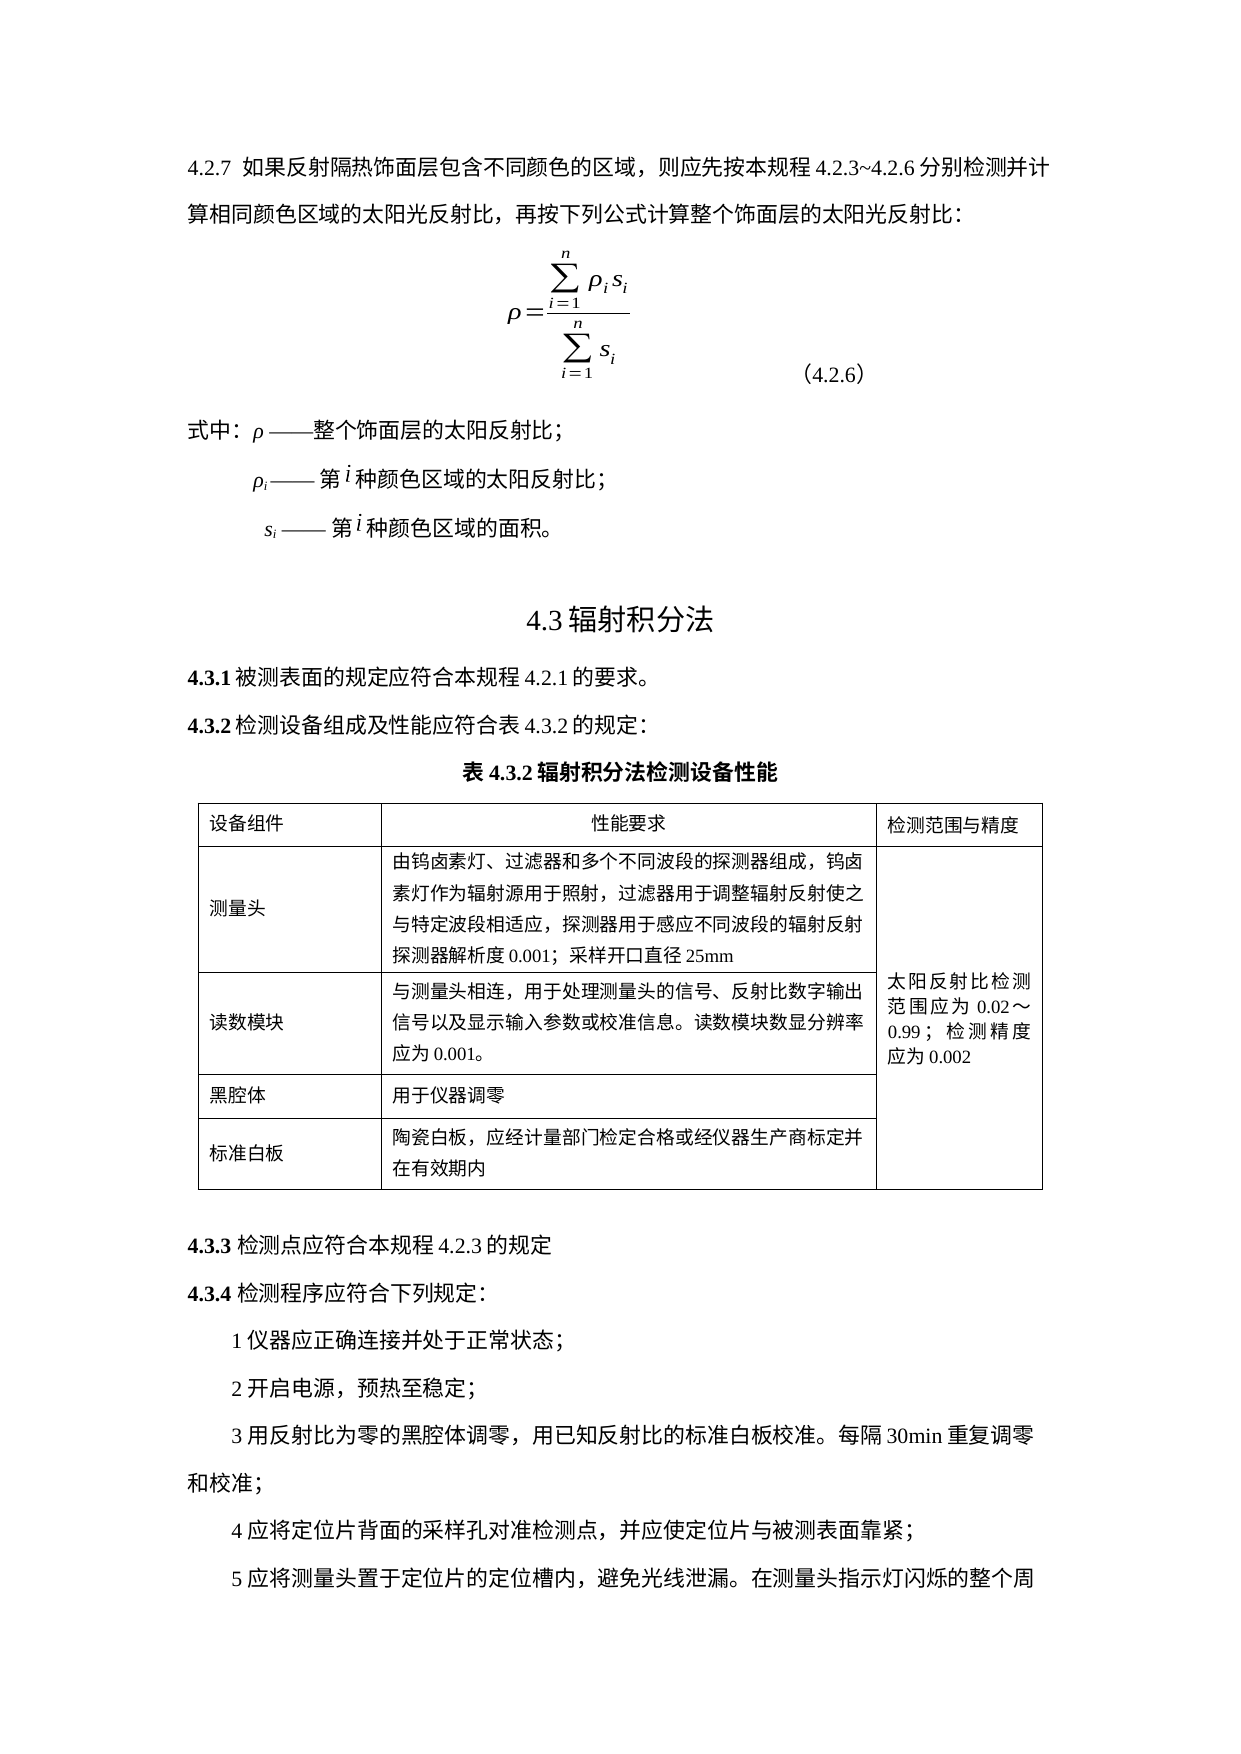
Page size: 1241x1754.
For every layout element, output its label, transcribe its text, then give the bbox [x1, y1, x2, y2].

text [187, 1561, 1053, 1592]
table_cell 标准白板 [199, 1119, 381, 1189]
text 式中：ρ ——整个饰面层的太阳反射比； [187, 413, 1053, 445]
text ρi —— 第种颜色区域的太阳反射比； [187, 461, 1053, 494]
text 2 开启电源，预热至稳定； [187, 1371, 1053, 1402]
table_cell 与测量头相连，用于处理测量头的信号、反射比数字输出信号以及显示输入参数或校准信息。读数模块数显分辨率应为0.001。 [382, 973, 876, 1074]
table_cell 陶瓷白板，应经计量部门检定合格或经仪器生产商标定并在有效期内 [382, 1119, 876, 1189]
text 4.3.1被测表面的规定应符合本规程4.2.1的要求。 [187, 660, 1053, 692]
text 4.2.7 如果反射隔热饰面层包含不同颜色的区域，则应先按本规程4.2.3~4.2.6分别检测并计算相同颜色区域的太阳光反射比，再按下列公式计算整个饰面层的太阳光反射比： [187, 150, 1053, 229]
text 4 应将定位片背面的采样孔对准检测点，并应使定位片与被测表面靠紧； [187, 1513, 1053, 1545]
table_cell 黑腔体 [199, 1075, 381, 1118]
table_cell 用于仪器调零 [382, 1075, 876, 1118]
text 4.3.2检测设备组成及性能应符合表4.3.2的规定： [187, 708, 1053, 739]
text 3 用反射比为零的黑腔体调零，用已知反射比的标准白板校准。每隔30min重复调零和校准； [187, 1418, 1053, 1497]
text 4.3.3 检测点应符合本规程4.2.3的规定 [187, 1228, 1053, 1260]
text 表4.3.2辐射积分法检测设备性能 [187, 755, 1053, 787]
table_cell 由钨卤素灯、过滤器和多个不同波段的探测器组成，钨卤素灯作为辐射源用于照射，过滤器用于调整辐射反射使之与特定波段相适应，探测器用于感应不同波段的辐射反射探测器解析度0.001；采样开口直径25mm [382, 847, 876, 972]
table_header 设备组件 [199, 804, 381, 846]
text 4.3.4 检测程序应符合下列规定： [187, 1276, 1053, 1307]
table_cell 读数模块 [199, 973, 381, 1074]
table_cell 太阳反射比检测范围应为0.02～0.99；检测精度应为0.002 [877, 847, 1042, 1189]
table_header 性能要求 [382, 804, 876, 846]
table_cell 测量头 [199, 847, 381, 972]
text 1 仪器应正确连接并处于正常状态； [187, 1323, 1053, 1355]
table_header 检测范围与精度 [877, 804, 1042, 846]
subtitle 4.3辐射积分法 [187, 597, 1053, 639]
text （4.2.6） [187, 245, 1053, 388]
text si —— 第种颜色区域的面积。 [187, 510, 1053, 543]
